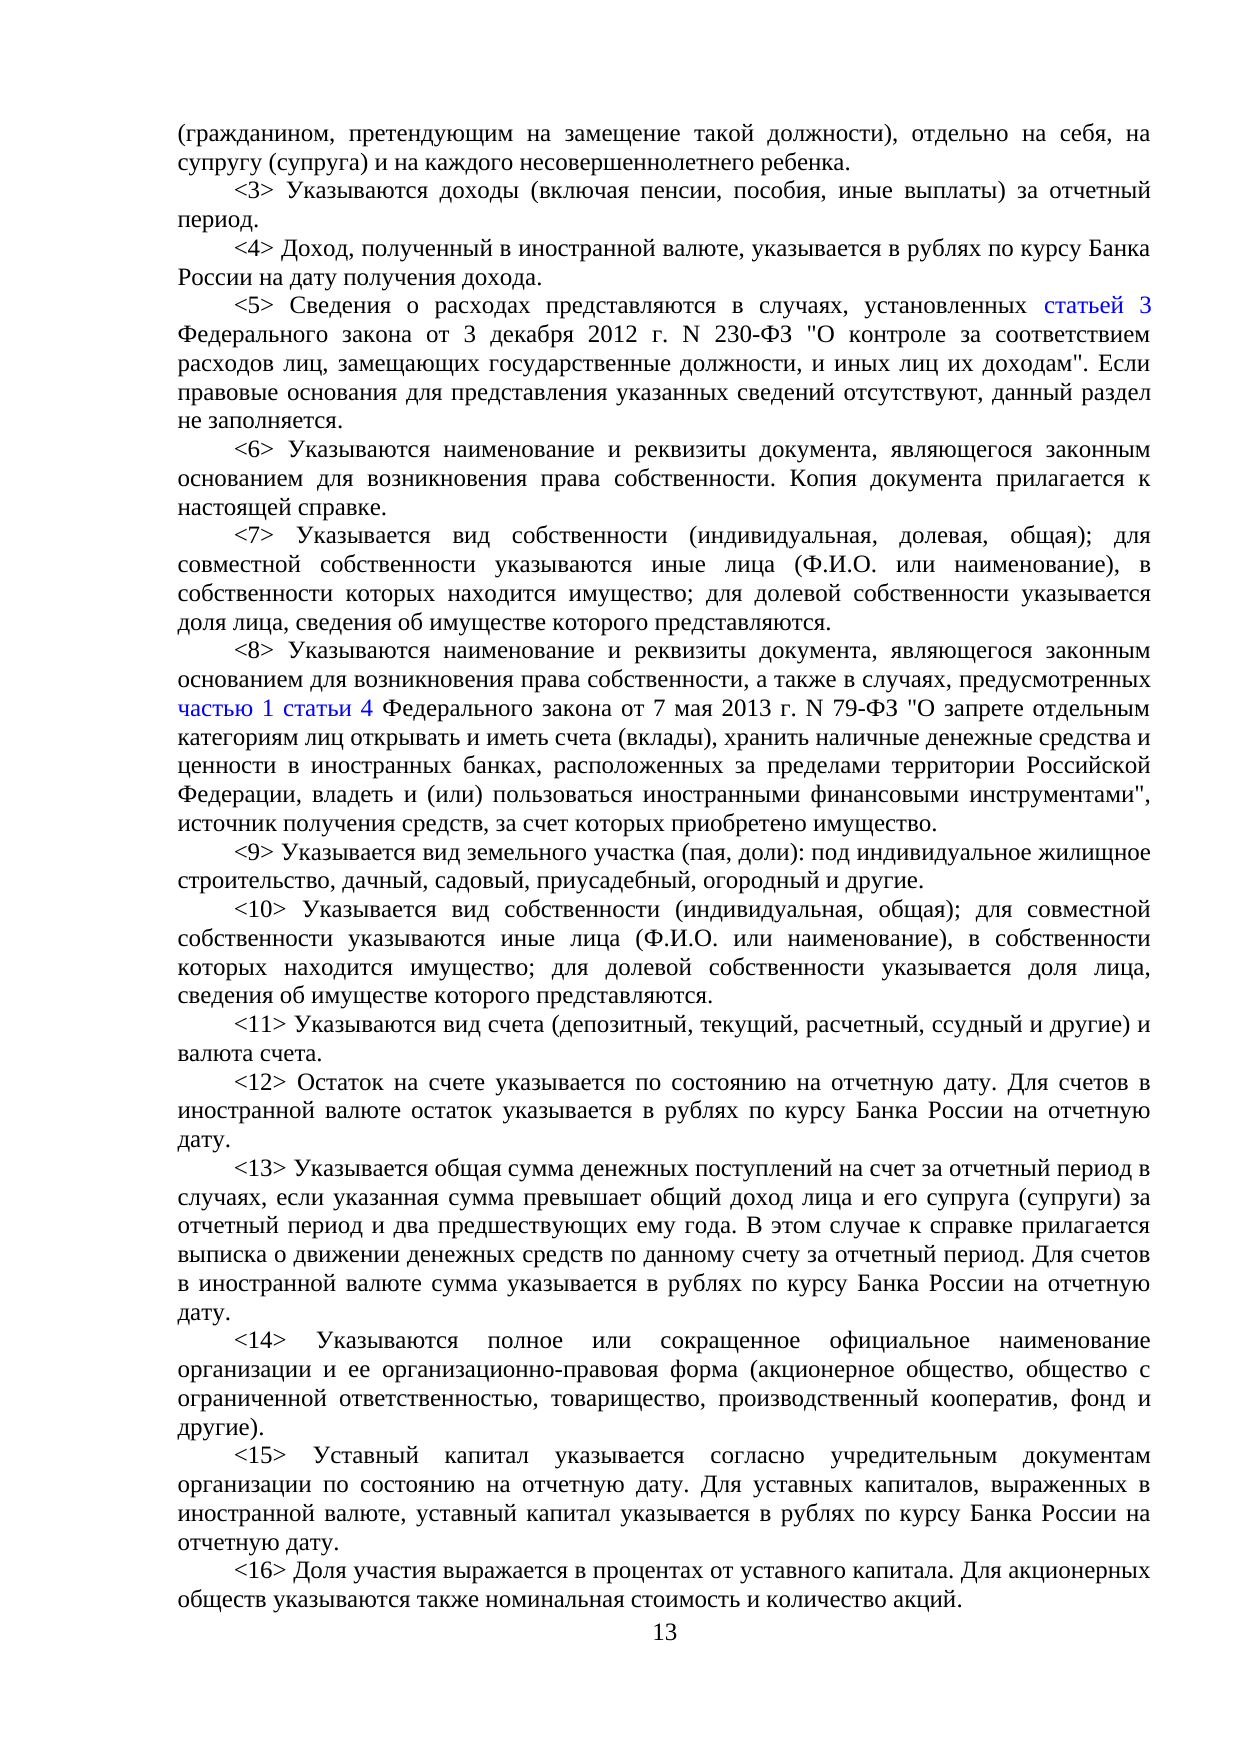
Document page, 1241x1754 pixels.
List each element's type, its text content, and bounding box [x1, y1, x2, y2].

text <11> Указываются вид счета (депозитный, текущий, расчетный, ссудный и другие) и валюта счета. [177, 1009, 1152, 1067]
text <10> Указывается вид собственности (индивидуальная, общая); для совместной собственности указываются иные лица (Ф.И.О. или наименование), в собственности которых находится имущество; для долевой собственности указывается доля лица, сведения об имуществе которого представляются. [177, 894, 1152, 1009]
text <16> Доля участия выражается в процентах от уставного капитала. Для акционерных обществ указываются также номинальная стоимость и количество акций. [177, 1556, 1152, 1613]
text <8> Указываются наименование и реквизиты документа, являющегося законным основанием для возникновения права собственности, а также в случаях, предусмотренных частью 1 статьи 4 Федерального закона от 7 мая 2013 г. N 79-ФЗ "О запрете отдельным категориям лиц открывать и иметь счета (вклады), хранить наличные денежные средства и ценности в иностранных банках, расположенных за пределами территории Российской Федерации, владеть и (или) пользоваться иностранными финансовыми инструментами", источник получения средств, за счет которых приобретено имущество. [177, 636, 1152, 837]
text <12> Остаток на счете указывается по состоянию на отчетную дату. Для счетов в иностранной валюте остаток указывается в рублях по курсу Банка России на отчетную дату. [177, 1067, 1152, 1153]
text <4> Доход, полученный в иностранной валюте, указывается в рублях по курсу Банка России на дату получения дохода. [177, 233, 1152, 291]
text <3> Указываются доходы (включая пенсии, пособия, иные выплаты) за отчетный период. [177, 176, 1152, 233]
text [177, 118, 1152, 176]
text <13> Указывается общая сумма денежных поступлений на счет за отчетный период в случаях, если указанная сумма превышает общий доход лица и его супруга (супруги) за отчетный период и два предшествующих ему года. В этом случае к справке прилагается выписка о движении денежных средств по данному счету за отчетный период. Для счетов в иностранной валюте сумма указывается в рублях по курсу Банка России на отчетную дату. [177, 1153, 1152, 1326]
text <5> Сведения о расходах представляются в случаях, установленных статьей 3 Федерального закона от 3 декабря 2012 г. N 230-ФЗ "О контроле за соответствием расходов лиц, замещающих государственные должности, и иных лиц их доходам". Если правовые основания для представления указанных сведений отсутствуют, данный раздел не заполняется. [177, 291, 1152, 434]
text <14> Указываются полное или сокращенное официальное наименование организации и ее организационно-правовая форма (акционерное общество, общество с ограниченной ответственностью, товарищество, производственный кооператив, фонд и другие). [177, 1326, 1152, 1441]
text <15> Уставный капитал указывается согласно учредительным документам организации по состоянию на отчетную дату. Для уставных капиталов, выраженных в иностранной валюте, уставный капитал указывается в рублях по курсу Банка России на отчетную дату. [177, 1441, 1152, 1556]
text <6> Указываются наименование и реквизиты документа, являющегося законным основанием для возникновения права собственности. Копия документа прилагается к настоящей справке. [177, 434, 1152, 521]
text <7> Указывается вид собственности (индивидуальная, долевая, общая); для совместной собственности указываются иные лица (Ф.И.О. или наименование), в собственности которых находится имущество; для долевой собственности указывается доля лица, сведения об имуществе которого представляются. [177, 521, 1152, 636]
text <9> Указывается вид земельного участка (пая, доли): под индивидуальное жилищное строительство, дачный, садовый, приусадебный, огородный и другие. [177, 837, 1152, 894]
